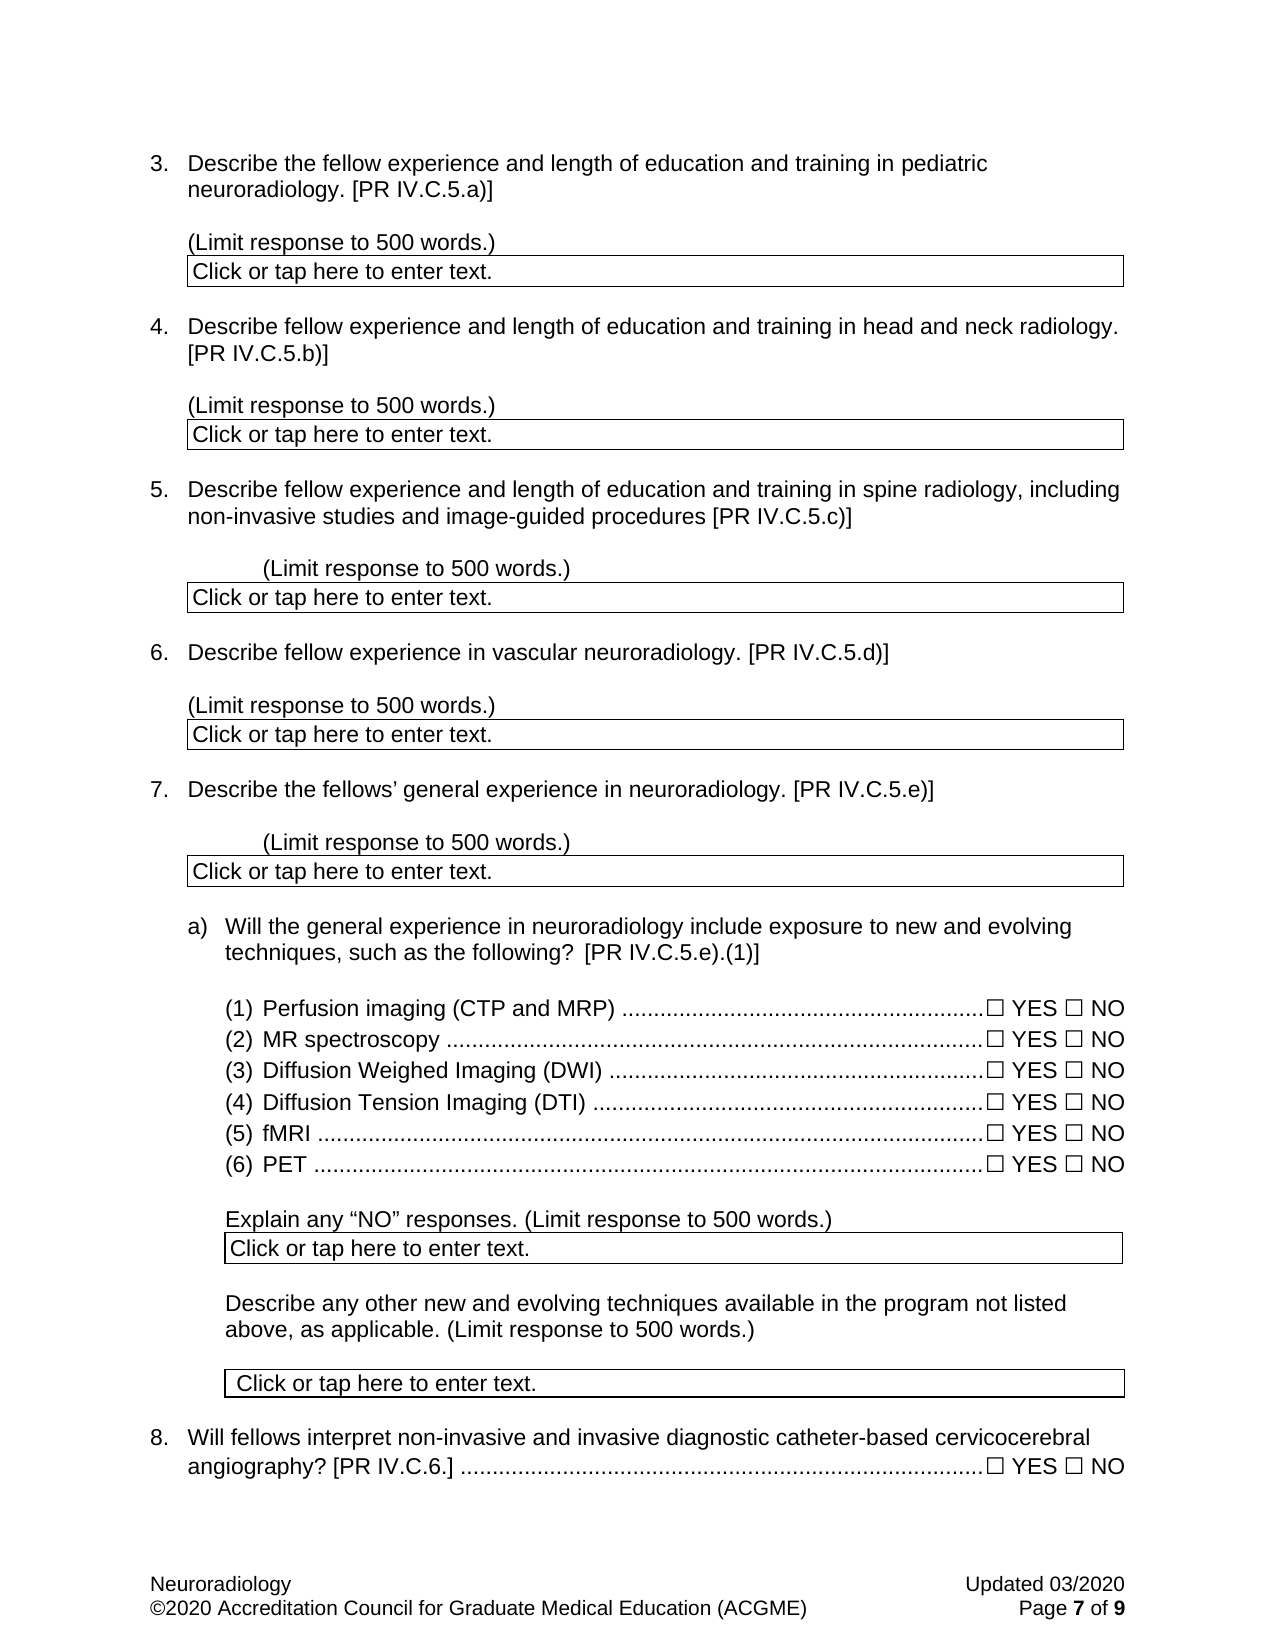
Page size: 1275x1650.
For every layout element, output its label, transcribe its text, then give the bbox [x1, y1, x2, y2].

list MR spectroscopy YES NO [225, 1023, 1125, 1054]
list Describe fellow experience and length of education and training in head and neck radiology. [PR IV.C.5.b)] [150, 313, 1125, 366]
list Will fellows interpret non-invasive and invasive diagnostic catheter-based cervicocerebral angiography? [PR IV.C.6.] YES NO [150, 1424, 1125, 1481]
list Will the general experience in neuroradiology include exposure to new and evolving techniques, such as the following? [PR IV.C.5.e).(1)] [187, 913, 1125, 966]
text Explain any “NO” responses. (Limit response to 500 words.) [225, 1206, 1125, 1232]
list Describe fellow experience and length of education and training in spine radiology, including non-invasive studies and image-guided procedures [PR IV.C.5.c)] [150, 476, 1125, 529]
list Describe fellow experience in vascular neuroradiology. [PR IV.C.5.d)] [150, 639, 1125, 666]
text Describe any other new and evolving techniques available in the program not listed above, as applicable. (Limit response to 500 words.) [225, 1290, 1125, 1343]
list Diffusion Weighed Imaging (DWI) YES NO [225, 1054, 1125, 1086]
list Perfusion imaging (CTP and MRP) YES NO [225, 992, 1125, 1023]
text (Limit response to 500 words.) [225, 555, 1125, 582]
list PET YES NO [225, 1148, 1125, 1179]
text (Limit response to 500 words.) [187, 392, 1125, 418]
list Describe the fellows’ general experience in neuroradiology. [PR IV.C.5.e)] [150, 776, 1125, 802]
text (Limit response to 500 words.) [187, 692, 1125, 718]
text (Limit response to 500 words.) [187, 229, 1125, 255]
text (Limit response to 500 words.) [225, 829, 1125, 855]
list Describe the fellow experience and length of education and training in pediatric neuroradiology. [PR IV.C.5.a)] [150, 150, 1125, 203]
list Diffusion Tension Imaging (DTI) YES NO [225, 1086, 1125, 1117]
list fMRI YES NO [225, 1117, 1125, 1148]
